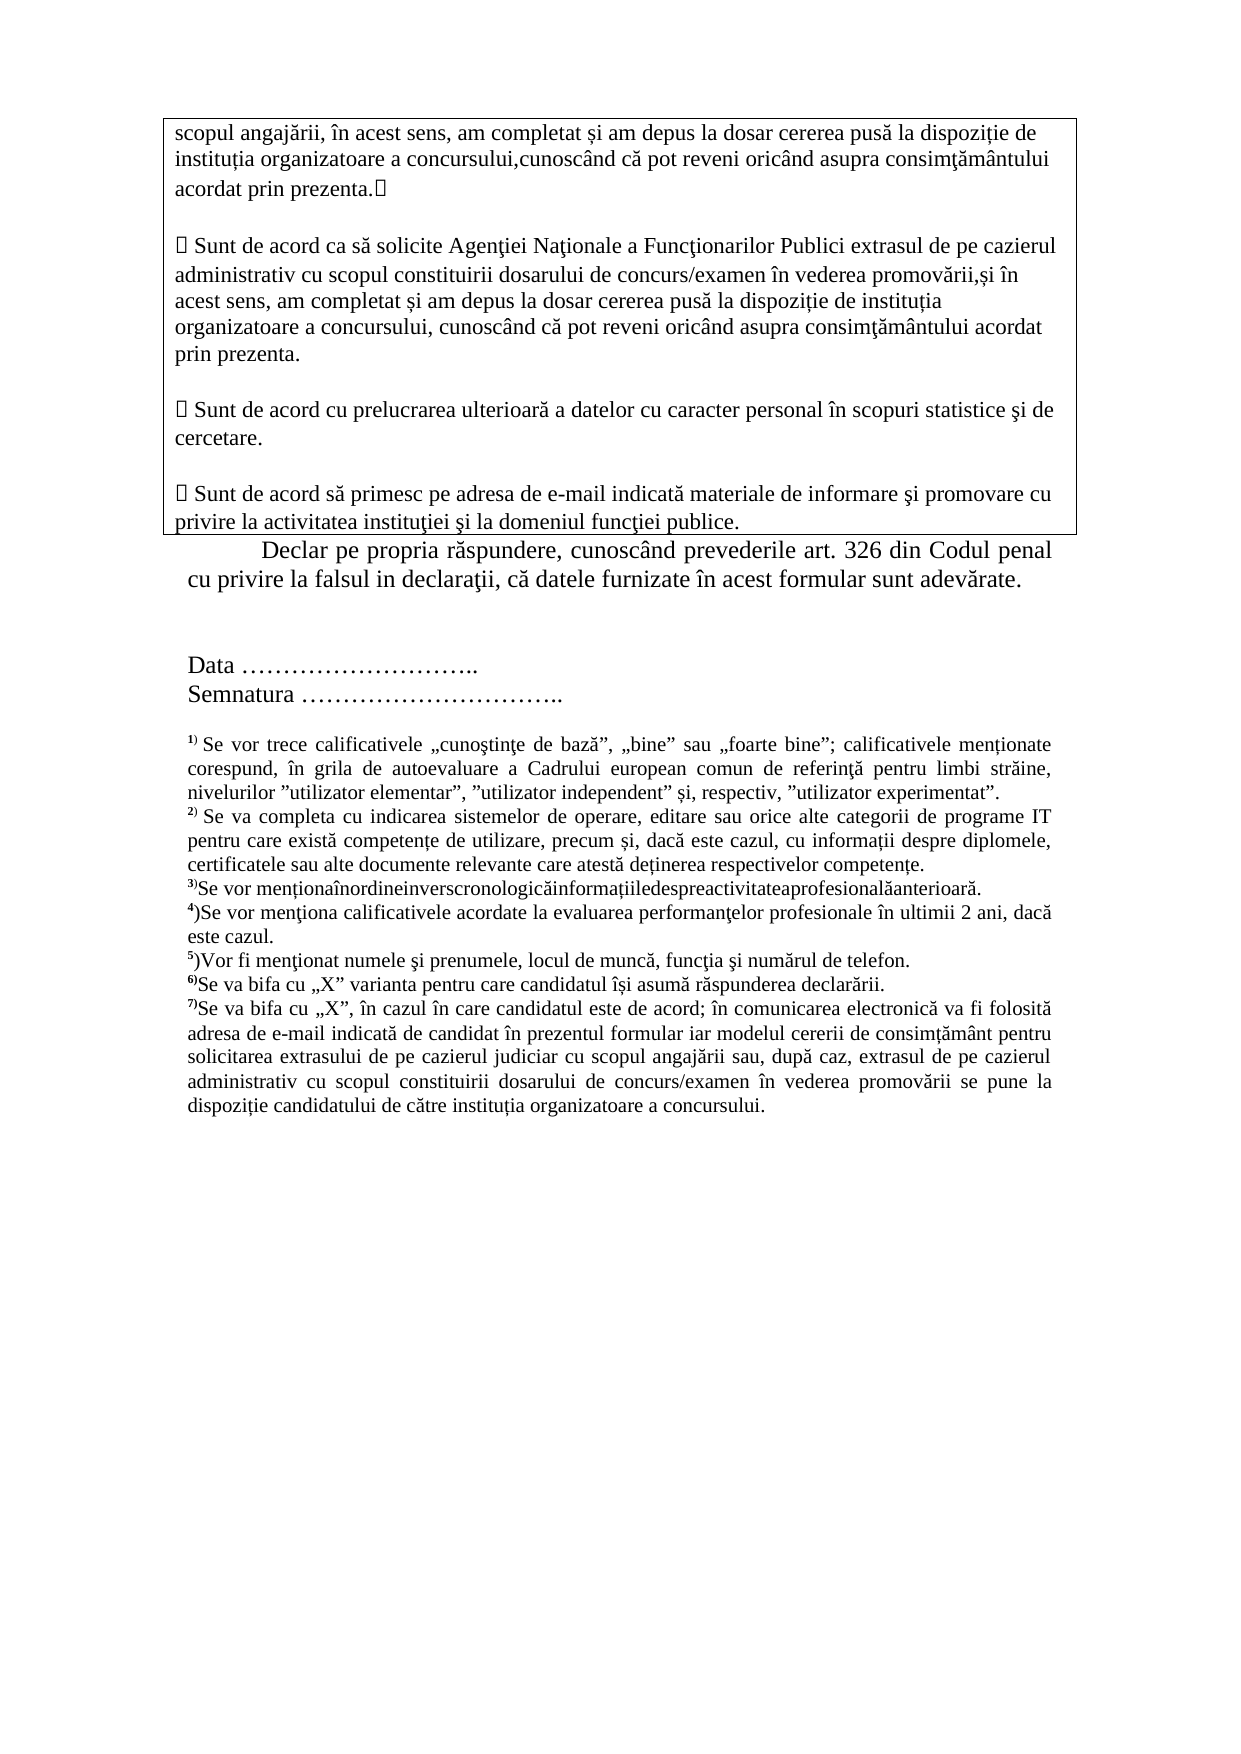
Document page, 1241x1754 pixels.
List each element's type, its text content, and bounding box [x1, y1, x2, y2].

text Declar pe propria răspundere, cunoscând prevederile art. 326 din Codul penal cu privire la falsul in declaraţii, că datele furnizate în acest formular sunt adevărate. [187, 535, 1053, 593]
text 5)Vor fi menţionat numele şi prenumele, locul de muncă, funcţia şi numărul de telefon. [187, 948, 1053, 972]
text Data ……………………….. [187, 650, 1053, 679]
text 6)Se va bifa cu „X” varianta pentru care candidatul își asumă răspunderea declarării. [187, 972, 1053, 996]
text 4)Se vor menţiona calificativele acordate la evaluarea performanţelor profesionale în ultimii 2 ani, dacă este cazul. [187, 900, 1053, 948]
text 1) Se vor trece calificativele „cunoştinţe de bază”, „bine” sau „foarte bine”; calificativele menționate corespund, în grila de autoevaluare a Cadrului european comun de referinţă pentru limbi străine, nivelurilor ”utilizator elementar”, ”utilizator independent” și, respectiv, ”utilizator experimentat”. [187, 732, 1053, 804]
text 2) Se va completa cu indicarea sistemelor de operare, editare sau orice alte categorii de programe IT pentru care există competențe de utilizare, precum și, dacă este cazul, cu informații despre diplomele, certificatele sau alte documente relevante care atestă deținerea respectivelor competențe. [187, 804, 1053, 876]
text 3)Se vor menționaînordineinverscronologicăinformațiiledespreactivitateaprofesionalăanterioară. [187, 876, 1053, 900]
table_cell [164, 119, 1076, 534]
text 7)Se va bifa cu „X”, în cazul în care candidatul este de acord; în comunicarea electronică va fi folosită adresa de e-mail indicată de candidat în prezentul formular iar modelul cererii de consimțământ pentru solicitarea extrasului de pe cazierul judiciar cu scopul angajării sau, după caz, extrasul de pe cazierul administrativ cu scopul constituirii dosarului de concurs/examen în vederea promovării se pune la dispoziție candidatului de către instituția organizatoare a concursului. [187, 996, 1053, 1117]
text Semnatura ………………………….. [187, 679, 1053, 708]
